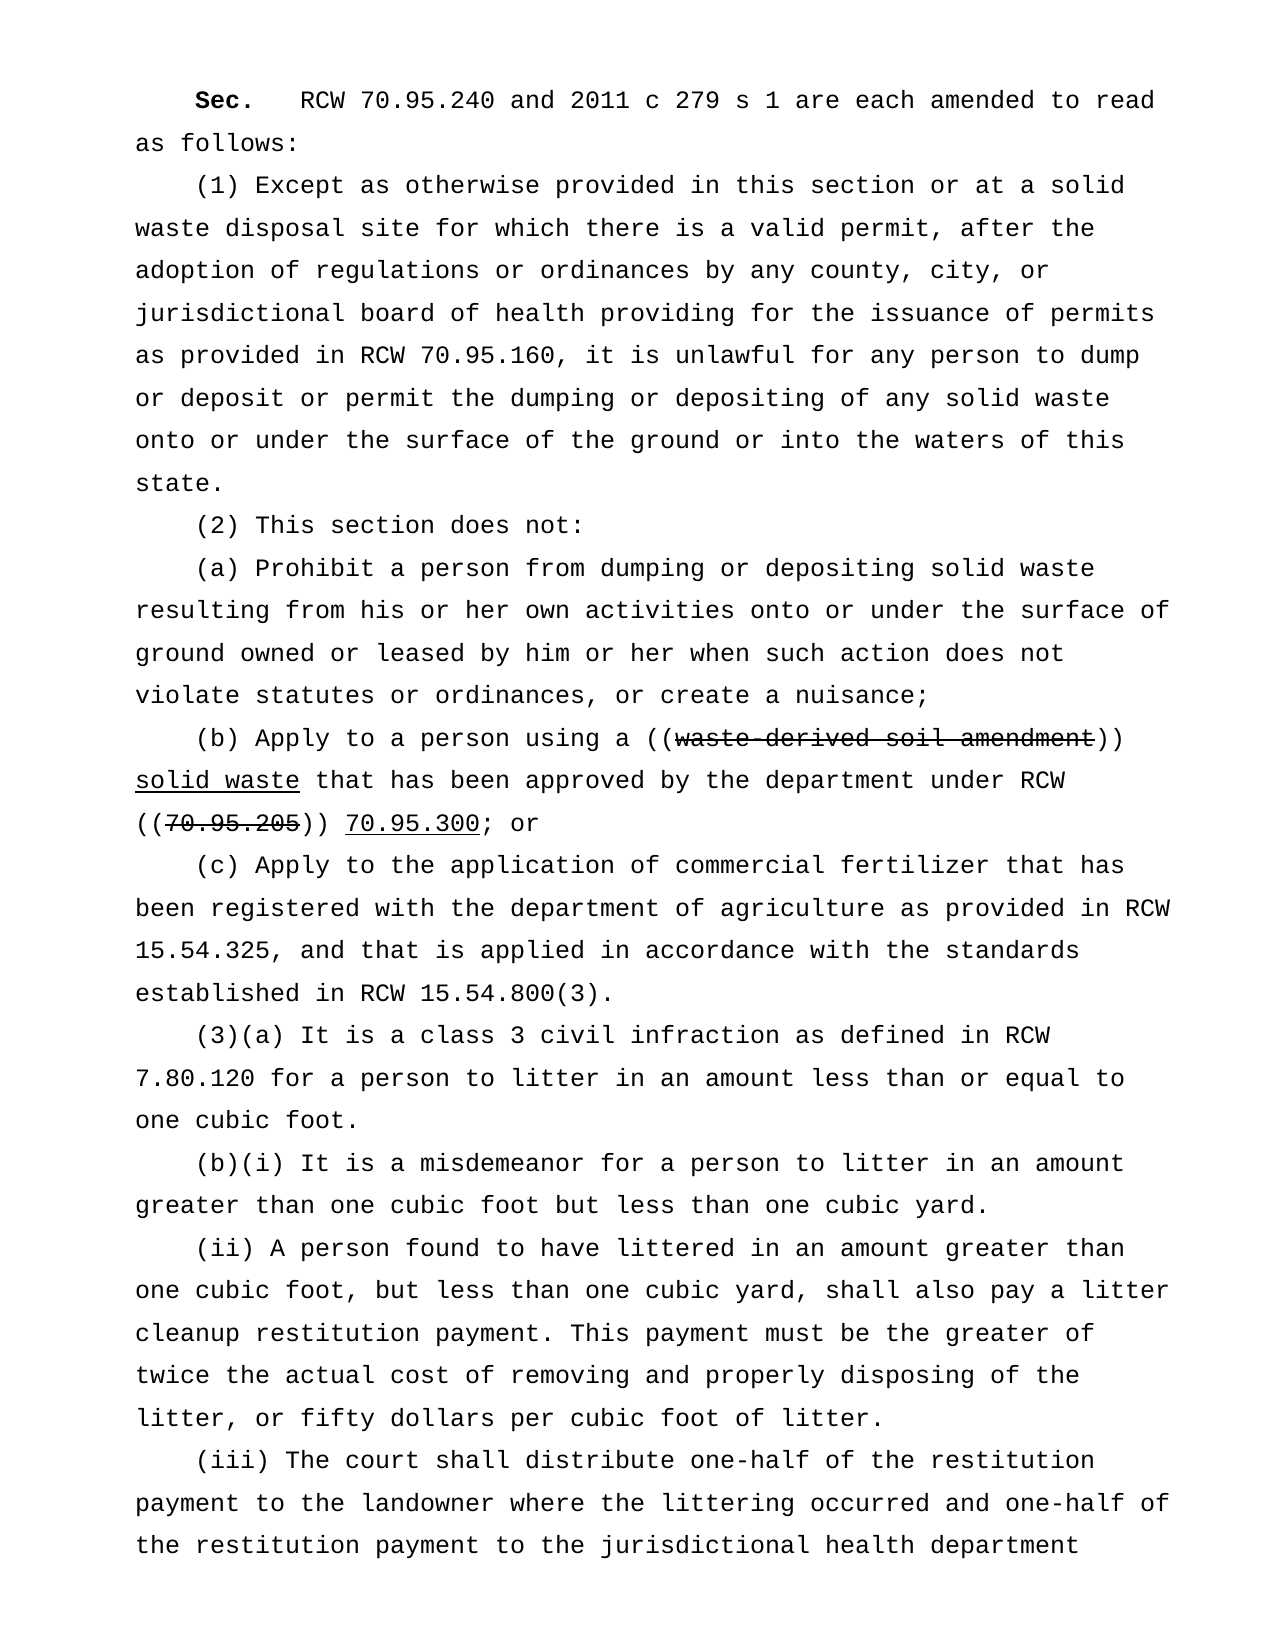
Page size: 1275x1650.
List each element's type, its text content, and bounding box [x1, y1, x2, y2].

text (2) This section does not: [135, 500, 1170, 542]
text Sec. RCW 70.95.240 and 2011 c 279 s 1 are each amended to read as follows: [135, 75, 1170, 160]
text (1) Except as otherwise provided in this section or at a solid waste disposal site for which there is a valid permit, after the adoption of regulations or ordinances by any county, city, or jurisdictional board of health providing for the issuance of permits as provided in RCW 70.95.160, it is unlawful for any person to dump or deposit or permit the dumping or depositing of any solid waste onto or under the surface of the ground or into the waters of this state. [135, 160, 1170, 500]
text (b)(i) It is a misdemeanor for a person to litter in an amount greater than one cubic foot but less than one cubic yard. [135, 1137, 1170, 1222]
text (a) Prohibit a person from dumping or depositing solid waste resulting from his or her own activities onto or under the surface of ground owned or leased by him or her when such action does not violate statutes or ordinances, or create a nuisance; [135, 542, 1170, 712]
text (c) Apply to the application of commercial fertilizer that has been registered with the department of agriculture as provided in RCW 15.54.325, and that is applied in accordance with the standards established in RCW 15.54.800(3). [135, 840, 1170, 1010]
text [135, 1435, 1170, 1562]
text (b) Apply to a person using a ((waste-derived soil amendment)) solid waste that has been approved by the department under RCW ((70.95.205)) 70.95.300; or [135, 712, 1170, 840]
text (ii) A person found to have littered in an amount greater than one cubic foot, but less than one cubic yard, shall also pay a litter cleanup restitution payment. This payment must be the greater of twice the actual cost of removing and properly disposing of the litter, or fifty dollars per cubic foot of litter. [135, 1222, 1170, 1435]
text (3)(a) It is a class 3 civil infraction as defined in RCW 7.80.120 for a person to litter in an amount less than or equal to one cubic foot. [135, 1010, 1170, 1137]
